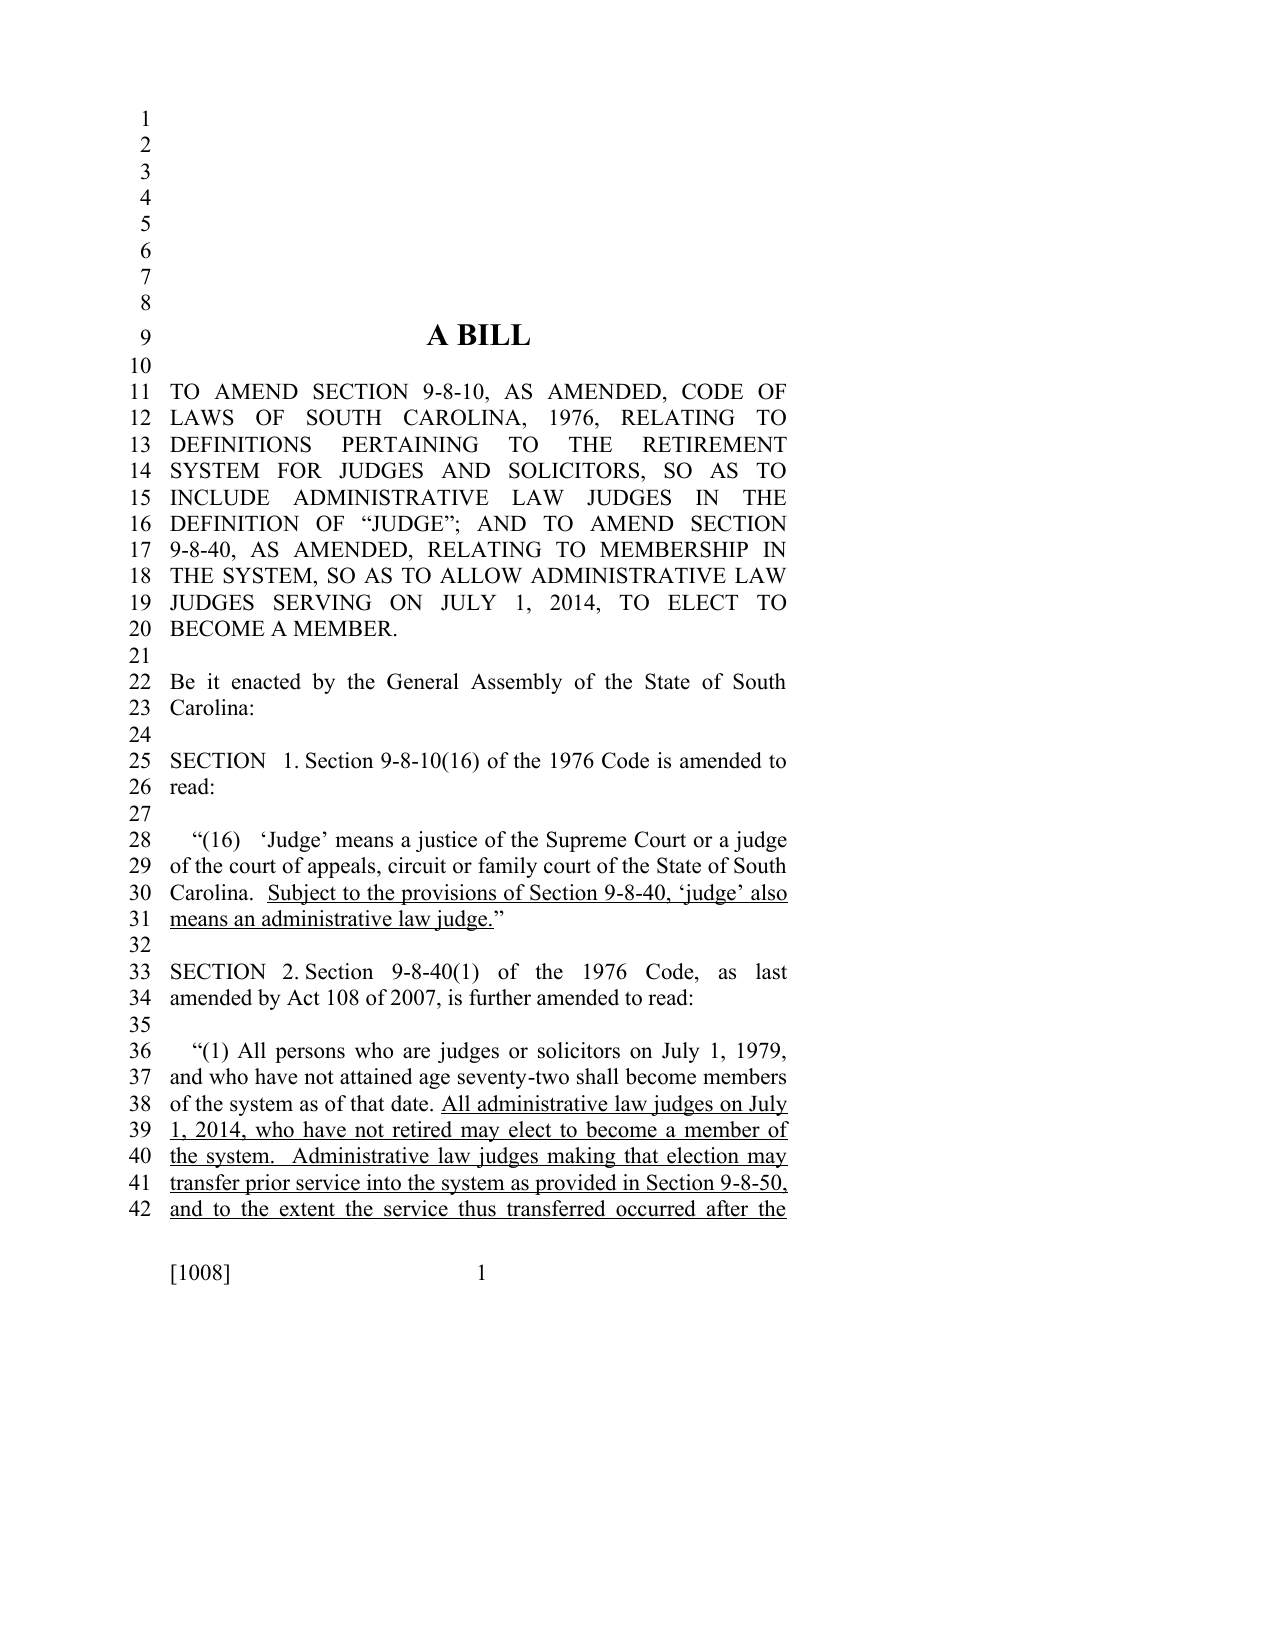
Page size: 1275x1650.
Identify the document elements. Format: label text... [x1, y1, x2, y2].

text SECTION 1. Section 9-8-10(16) of the 1976 Code is amended to read: [169, 747, 787, 800]
text TO AMEND SECTION 9-8-10, AS AMENDED, CODE OF LAWS OF SOUTH CAROLINA, 1976, RELATING TO DEFINITIONS PERTAINING TO THE RETIREMENT SYSTEM FOR JUDGES AND SOLICITORS, SO AS TO INCLUDE ADMINISTRATIVE LAW JUDGES IN THE DEFINITION OF “JUDGE”; AND TO AMEND SECTION 9-8-40, AS AMENDED, RELATING TO MEMBERSHIP IN THE SYSTEM, SO AS TO ALLOW ADMINISTRATIVE LAW JUDGES SERVING ON JULY 1, 2014, TO ELECT TO BECOME A MEMBER. [169, 378, 787, 642]
text SECTION 2. Section 9-8-40(1) of the 1976 Code, as last amended by Act 108 of 2007, is further amended to read: [169, 958, 787, 1011]
text “(16) ‘Judge’ means a justice of the Supreme Court or a judge of the court of appeals, circuit or family court of the State of South Carolina. Subject to the provisions of Section 9-8-40, ‘judge’ also means an administrative law judge.” [169, 826, 787, 932]
text A BILL [169, 316, 787, 352]
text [169, 1193, 787, 1218]
text Be it enacted by the General Assembly of the State of South Carolina: [169, 668, 787, 721]
